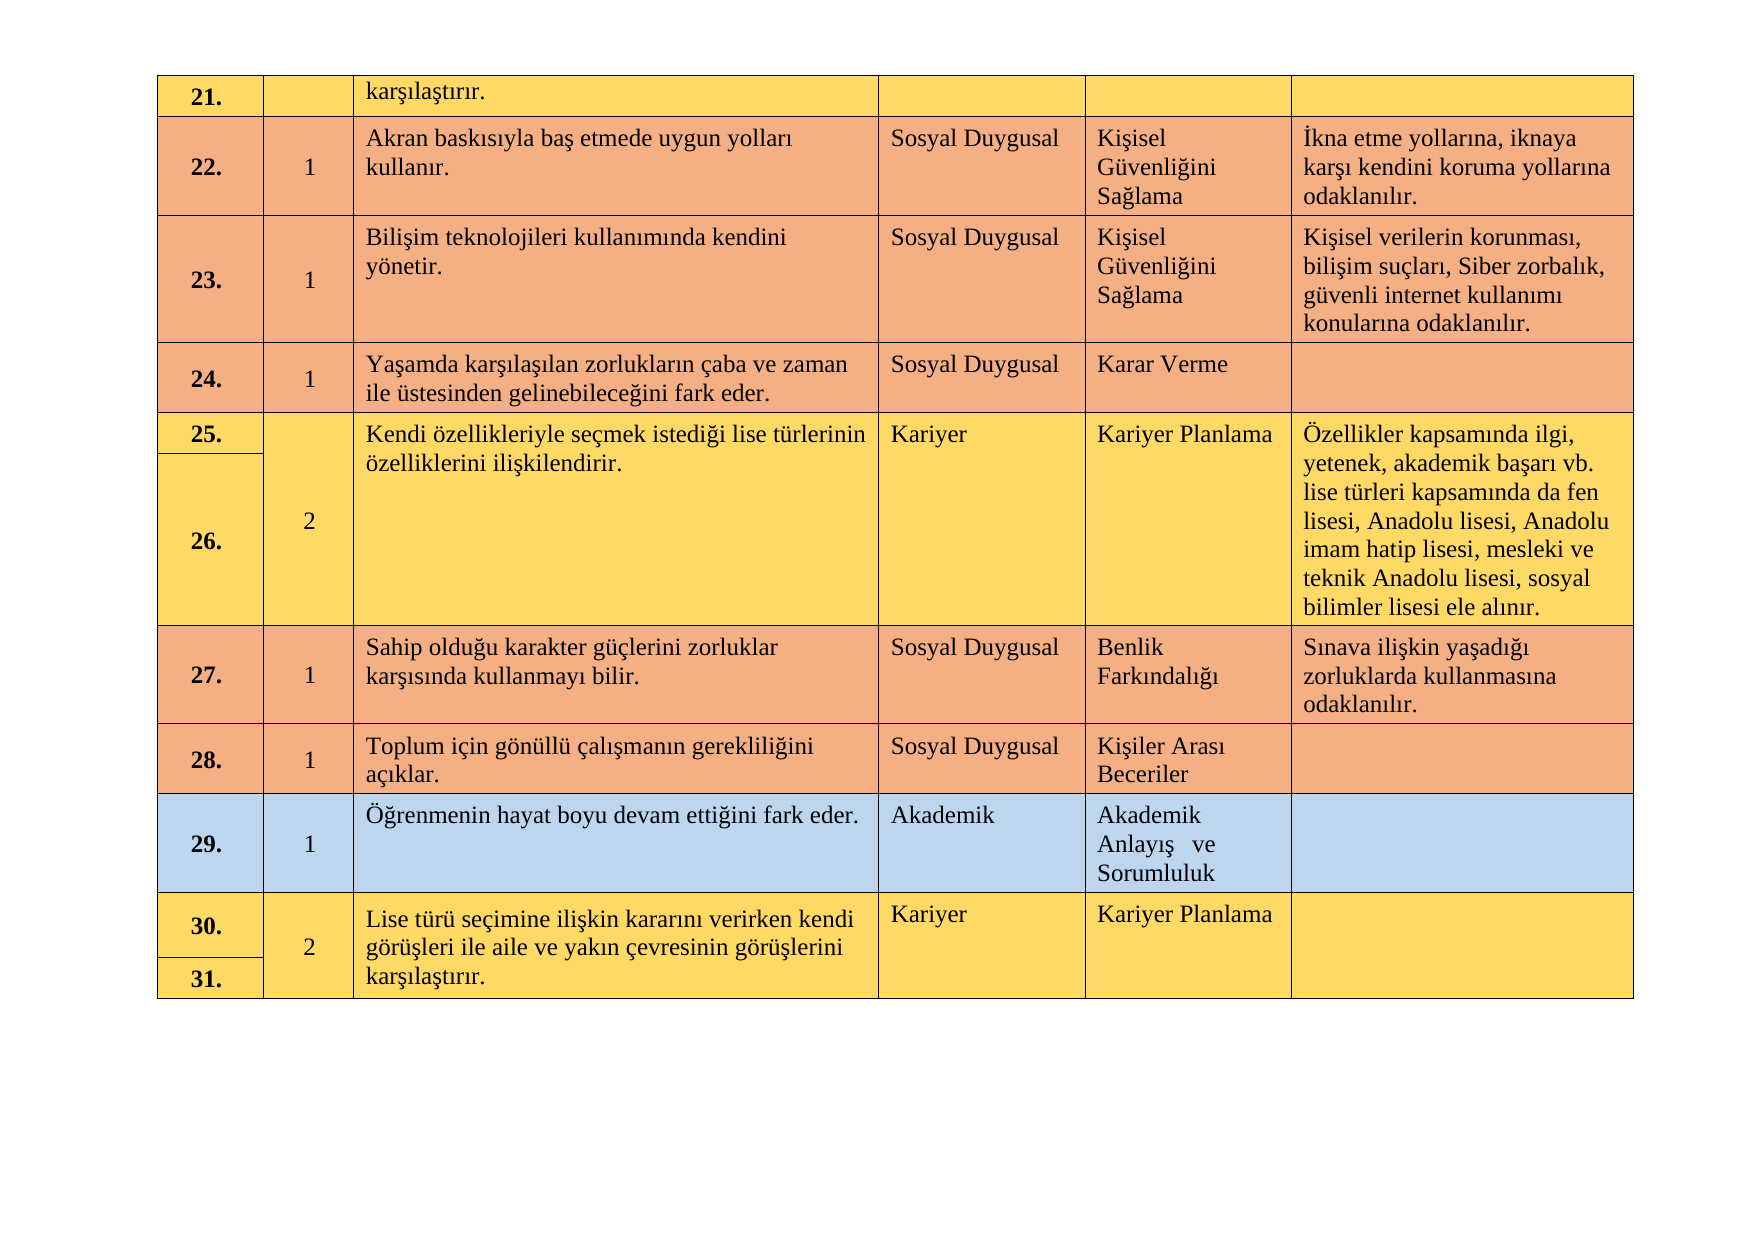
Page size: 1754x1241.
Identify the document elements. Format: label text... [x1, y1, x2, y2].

table_cell 29. [158, 794, 263, 892]
table_cell Lise türü seçimine ilişkin kararını verirken kendi görüşleri ile aile ve yakın çevresinin görüşlerini karşılaştırır. [354, 893, 878, 998]
table_cell 1 [264, 626, 353, 723]
table_cell [1292, 794, 1633, 892]
table_cell 1 [264, 724, 353, 793]
table_cell Sosyal Duygusal [879, 724, 1085, 793]
table_cell Bilişim teknolojileri kullanımında kendini yönetir. [354, 216, 878, 342]
table_cell Kariyer Planlama [1086, 413, 1291, 625]
table_cell 1 [264, 216, 353, 342]
table_header [1292, 76, 1633, 116]
table_cell Kariyer [879, 893, 1085, 998]
table_cell Kariyer Planlama [1086, 893, 1291, 998]
table_cell 30. [158, 893, 263, 957]
table_cell Sınava ilişkin yaşadığı zorluklarda kullanmasına odaklanılır. [1292, 626, 1633, 723]
table_cell İkna etme yollarına, iknaya karşı kendini koruma yollarına odaklanılır. [1292, 117, 1633, 215]
table_cell Kariyer [879, 413, 1085, 625]
table_cell Sahip olduğu karakter güçlerini zorluklar karşısında kullanmayı bilir. [354, 626, 878, 723]
table_cell Kişisel Güvenliğini Sağlama [1086, 216, 1291, 342]
table_cell Kişisel verilerin korunması, bilişim suçları, Siber zorbalık, güvenli internet kullanımı konularına odaklanılır. [1292, 216, 1633, 342]
table_cell Akademik [879, 794, 1085, 892]
table_cell Kendi özellikleriyle seçmek istediği lise türlerinin özelliklerini ilişkilendirir. [354, 413, 878, 625]
table_cell 24. [158, 343, 263, 412]
table_cell Yaşamda karşılaşılan zorlukların çaba ve zaman ile üstesinden gelinebileceğini fark eder. [354, 343, 878, 412]
table_cell Sosyal Duygusal [879, 117, 1085, 215]
table_cell Akademik Anlayış ve Sorumluluk [1086, 794, 1291, 892]
table_cell 1 [264, 117, 353, 215]
table_cell Kişisel Güvenliğini Sağlama [1086, 117, 1291, 215]
table_header 21. [158, 76, 263, 116]
table_cell 2 [264, 413, 353, 625]
table_header [879, 76, 1085, 116]
table_cell 27. [158, 626, 263, 723]
table_cell 23. [158, 216, 263, 342]
table_cell Sosyal Duygusal [879, 343, 1085, 412]
table_cell Akran baskısıyla baş etmede uygun yolları kullanır. [354, 117, 878, 215]
table_cell 2 [264, 893, 353, 998]
table_cell Özellikler kapsamında ilgi, yetenek, akademik başarı vb. lise türleri kapsamında da fen lisesi, Anadolu lisesi, Anadolu imam hatip lisesi, mesleki ve teknik Anadolu lisesi, sosyal bilimler lisesi ele alınır. [1292, 413, 1633, 625]
table_cell 1 [264, 343, 353, 412]
table_cell Sosyal Duygusal [879, 626, 1085, 723]
table_cell Sosyal Duygusal [879, 216, 1085, 342]
table_cell Kişiler Arası Beceriler [1086, 724, 1291, 793]
table_header karşılaştırır. [354, 76, 878, 116]
table_cell 25. [158, 413, 263, 453]
table_header [264, 76, 353, 116]
table_cell Karar Verme [1086, 343, 1291, 412]
table_cell Toplum için gönüllü çalışmanın gerekliliğini açıklar. [354, 724, 878, 793]
table_cell 1 [264, 794, 353, 892]
table_cell Öğrenmenin hayat boyu devam ettiğini fark eder. [354, 794, 878, 892]
table_header [1086, 76, 1291, 116]
table_cell [1292, 343, 1633, 412]
table_cell 26. [158, 454, 263, 625]
table_cell Benlik Farkındalığı [1086, 626, 1291, 723]
table_cell [1292, 724, 1633, 793]
table_cell 31. [158, 958, 263, 998]
table_cell 28. [158, 724, 263, 793]
table_cell [1292, 893, 1633, 998]
table_cell 22. [158, 117, 263, 215]
